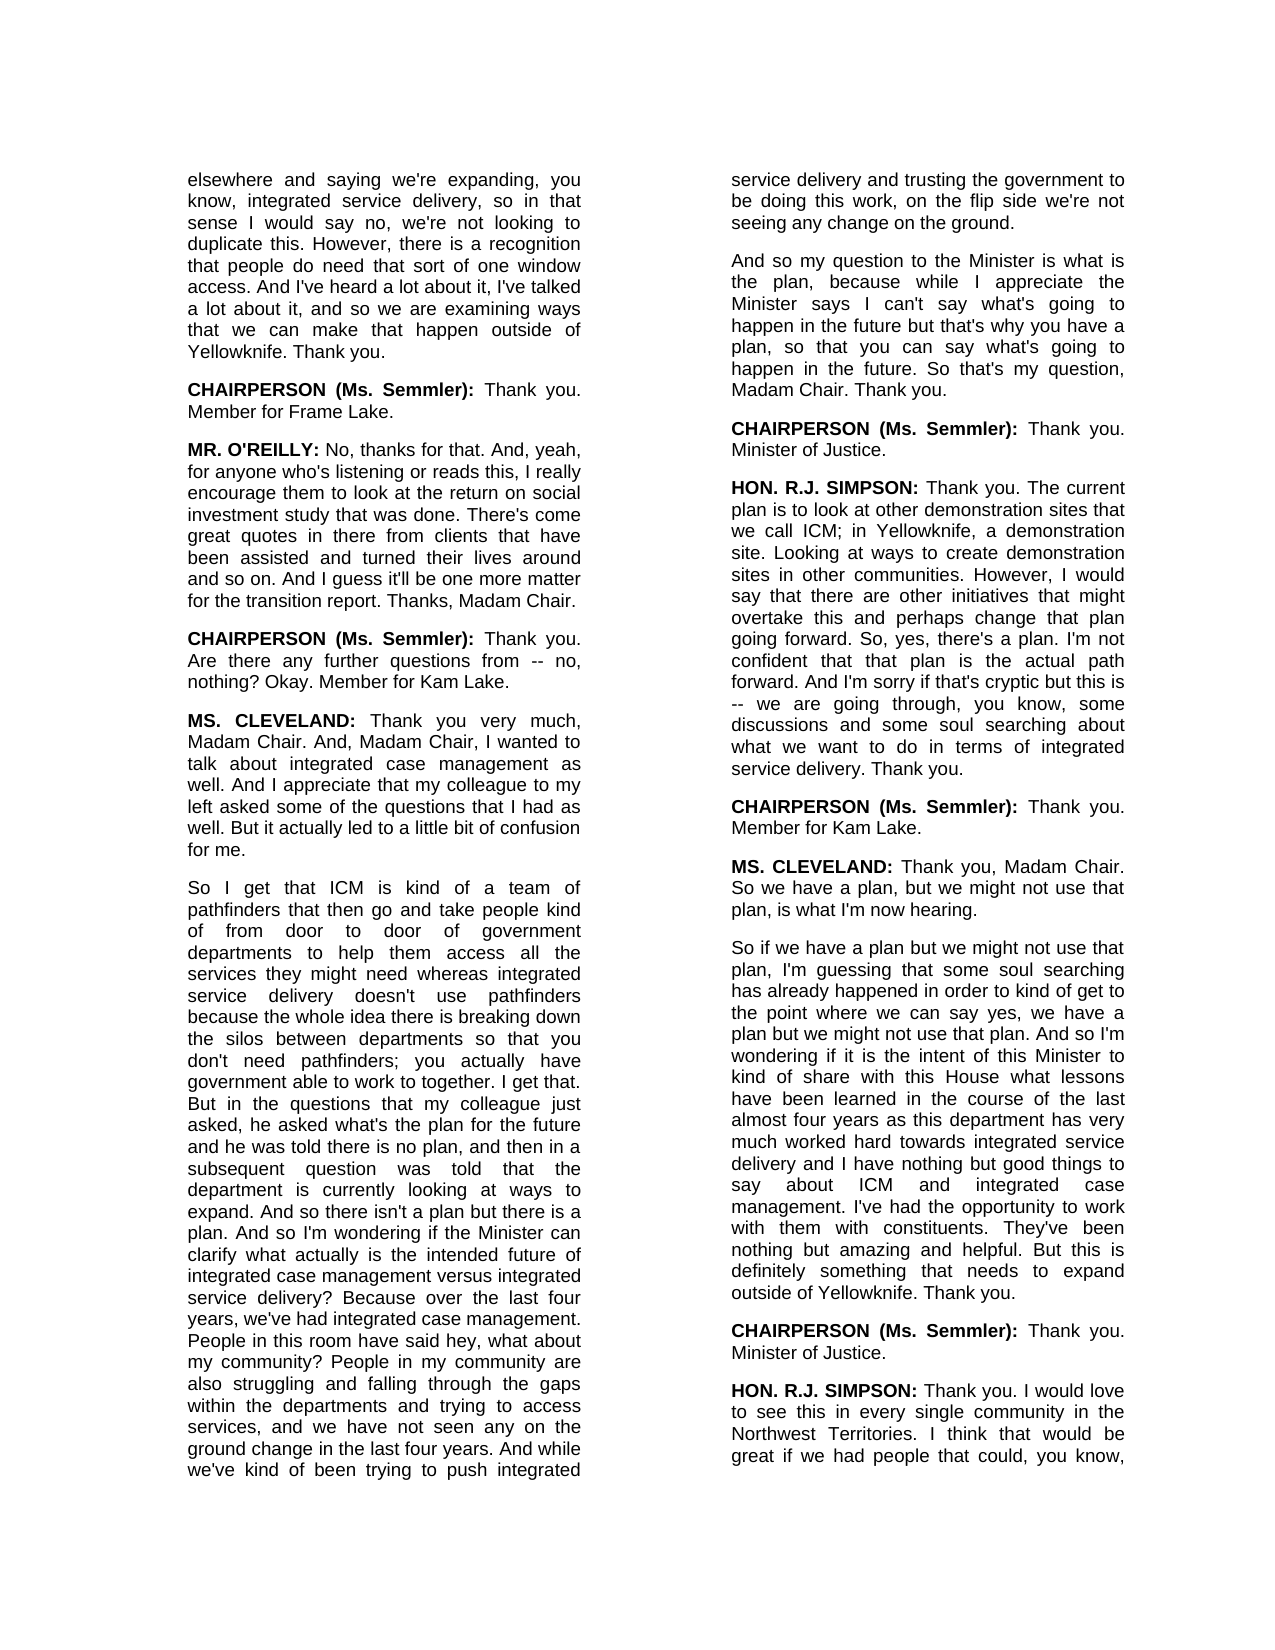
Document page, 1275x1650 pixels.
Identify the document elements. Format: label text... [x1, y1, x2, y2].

text CHAIRPERSON (Ms. Semmler): Thank you. Minister of Justice. [731, 417, 1125, 460]
text MS. CLEVELAND: Thank you, Madam Chair. So we have a plan, but we might not use that plan, is what I'm now hearing. [731, 855, 1125, 920]
text MR. O'REILLY: No, thanks for that. And, yeah, for anyone who's listening or reads this, I really encourage them to look at the return on social investment study that was done. There's come great quotes in there from clients that have been assisted and turned their lives around and so on. And I guess it'll be one more matter for the transition report. Thanks, Madam Chair. [187, 439, 581, 611]
text So if we have a plan but we might not use that plan, I'm guessing that some soul searching has already happened in order to kind of get to the point where we can say yes, we have a plan but we might not use that plan. And so I'm wondering if it is the intent of this Minister to kind of share with this House what lessons have been learned in the course of the last almost four years as this department has very much worked hard towards integrated service delivery and I have nothing but good things to say about ICM and integrated case management. I've had the opportunity to work with them with constituents. They've been nothing but amazing and helpful. But this is definitely something that needs to expand outside of Yellowknife. Thank you. [731, 937, 1125, 1303]
text And so my question to the Minister is what is the plan, because while I appreciate the Minister says I can't say what's going to happen in the future but that's why you have a plan, so that you can say what's going to happen in the future. So that's my question, Madam Chair. Thank you. [731, 250, 1125, 401]
text MS. CLEVELAND: Thank you very much, Madam Chair. And, Madam Chair, I wanted to talk about integrated case management as well. And I appreciate that my colleague to my left asked some of the questions that I had as well. But it actually led to a little bit of confusion for me. [187, 709, 581, 860]
text So I get that ICM is kind of a team of pathfinders that then go and take people kind of from door to door of government departments to help them access all the services they might need whereas integrated service delivery doesn't use pathfinders because the whole idea there is breaking down the silos between departments so that you don't need pathfinders; you actually have government able to work to together. I get that. But in the questions that my colleague just asked, he asked what's the plan for the future and he was told there is no plan, and then in a subsequent question was told that the department is currently looking at ways to expand. And so there isn't a plan but there is a plan. And so I'm wondering if the Minister can clarify what actually is the intended future of integrated case management versus integrated service delivery? Because over the last four years, we've had integrated case management. People in this room have said hey, what about my community? People in my community are also struggling and falling through the gaps within the departments and trying to access services, and we have not seen any on the ground change in the last four years. And while we've kind of been trying to push integrated service delivery and trusting the government to be doing this work, on the flip side we're not seeing any change on the ground. [187, 877, 581, 1481]
text CHAIRPERSON (Ms. Semmler): Thank you. Minister of Justice. [731, 1320, 1125, 1363]
text CHAIRPERSON (Ms. Semmler): Thank you. Member for Kam Lake. [731, 796, 1125, 839]
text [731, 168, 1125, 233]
text CHAIRPERSON (Ms. Semmler): Thank you. Are there any further questions from -- no, nothing? Okay. Member for Kam Lake. [187, 628, 581, 693]
text HON. R.J. SIMPSON: Thank you. The current plan is to look at other demonstration sites that we call ICM; in Yellowknife, a demonstration site. Looking at ways to create demonstration sites in other communities. However, I would say that there are other initiatives that might overtake this and perhaps change that plan going forward. So, yes, there's a plan. I'm not confident that that plan is the actual path forward. And I'm sorry if that's cryptic but this is -- we are going through, you know, some discussions and some soul searching about what we want to do in terms of integrated service delivery. Thank you. [731, 477, 1125, 779]
text CHAIRPERSON (Ms. Semmler): Thank you. Member for Frame Lake. [187, 379, 581, 422]
